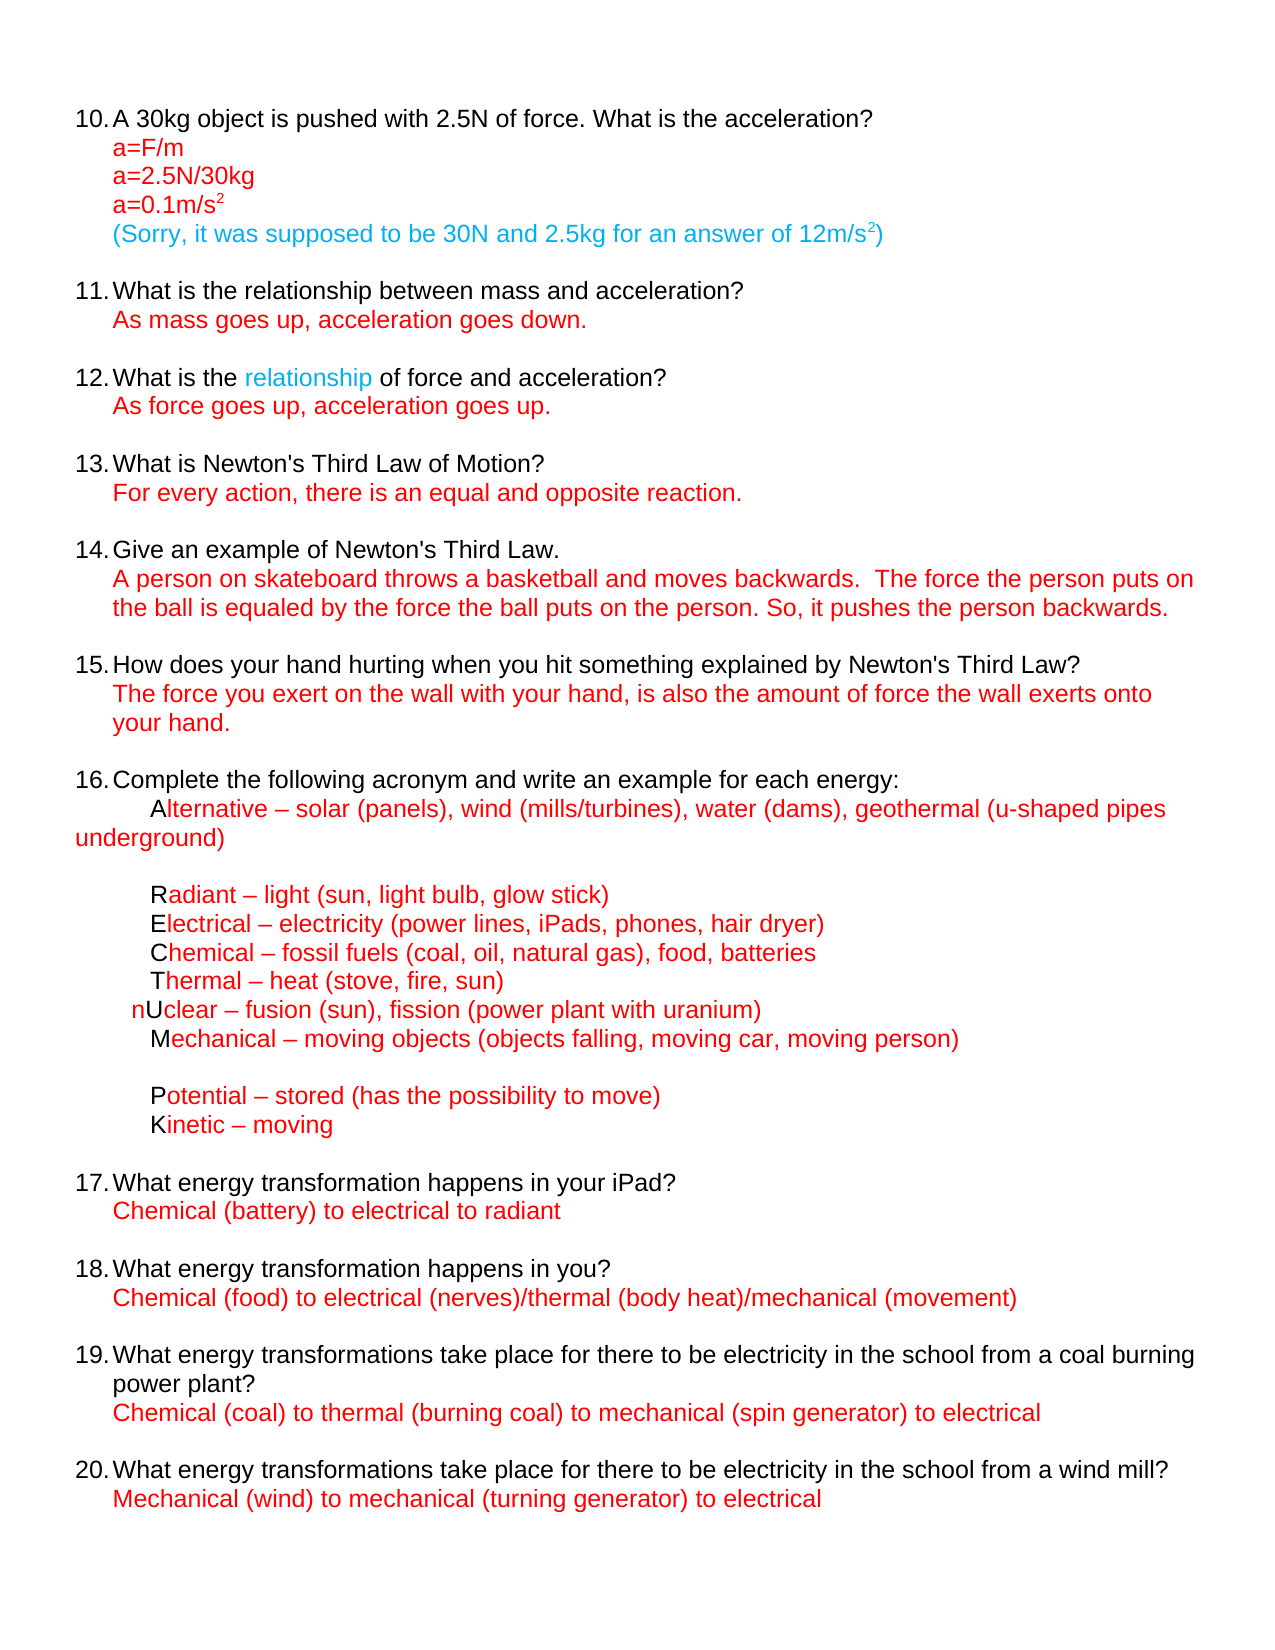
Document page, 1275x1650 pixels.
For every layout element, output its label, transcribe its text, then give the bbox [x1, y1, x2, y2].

text For every action, there is an equal and opposite reaction. [112, 477, 1200, 506]
text Chemical (food) to electrical (nerves)/thermal (body heat)/mechanical (movement) [112, 1282, 1200, 1311]
text Electrical – electricity (power lines, iPads, phones, hair dryer) [75, 909, 1200, 937]
text a=F/m [112, 132, 1200, 161]
text As force goes up, acceleration goes up. [112, 391, 1200, 420]
text Potential – stored (has the possibility to move) [75, 1081, 1200, 1110]
text As mass goes up, acceleration goes down. [112, 305, 1200, 334]
text (Sorry, it was supposed to be 30N and 2.5kg for an answer of 12m/s2) [112, 219, 1200, 247]
text The force you exert on the wall with your hand, is also the amount of force the wall exerts onto your hand. [112, 679, 1200, 736]
list What is Newton's Third Law of Motion? [75, 449, 1200, 477]
text nUclear – fusion (sun), fission (power plant with uranium) [75, 995, 1200, 1024]
text Mechanical – moving objects (objects falling, moving car, moving person) [75, 1024, 1200, 1052]
list How does your hand hurting when you hit something explained by Newton's Third Law? [75, 650, 1200, 679]
text Kinetic – moving [75, 1110, 1200, 1139]
list What is the relationship between mass and acceleration? [75, 276, 1200, 305]
list What energy transformations take place for there to be electricity in the school from a wind mill? [75, 1455, 1200, 1484]
list What energy transformation happens in you? [75, 1254, 1200, 1282]
text Chemical (battery) to electrical to radiant [112, 1196, 1200, 1225]
text a=2.5N/30kg [112, 161, 1200, 190]
list What energy transformation happens in your iPad? [75, 1167, 1200, 1196]
list What is the relationship of force and acceleration? [75, 362, 1200, 391]
text A person on skateboard throws a basketball and moves backwards. The force the person puts on the ball is equaled by the force the ball puts on the person. So, it pushes the person backwards. [112, 564, 1200, 621]
list Complete the following acronym and write an example for each energy: [75, 765, 1200, 794]
text Alternative – solar (panels), wind (mills/turbines), water (dams), geothermal (u-shaped pipes underground) [75, 794, 1200, 851]
text Thermal – heat (stove, fire, sun) [75, 966, 1200, 995]
text Chemical – fossil fuels (coal, oil, natural gas), food, batteries [75, 937, 1200, 966]
list A 30kg object is pushed with 2.5N of force. What is the acceleration? [75, 104, 1200, 132]
list What energy transformations take place for there to be electricity in the school from a coal burning power plant? [75, 1340, 1200, 1397]
text Mechanical (wind) to mechanical (turning generator) to electrical [112, 1484, 1200, 1512]
text Chemical (coal) to thermal (burning coal) to mechanical (spin generator) to electrical [112, 1397, 1200, 1426]
list Give an example of Newton's Third Law. [75, 535, 1200, 564]
text a=0.1m/s2 [112, 190, 1200, 219]
text Radiant – light (sun, light bulb, glow stick) [75, 880, 1200, 909]
